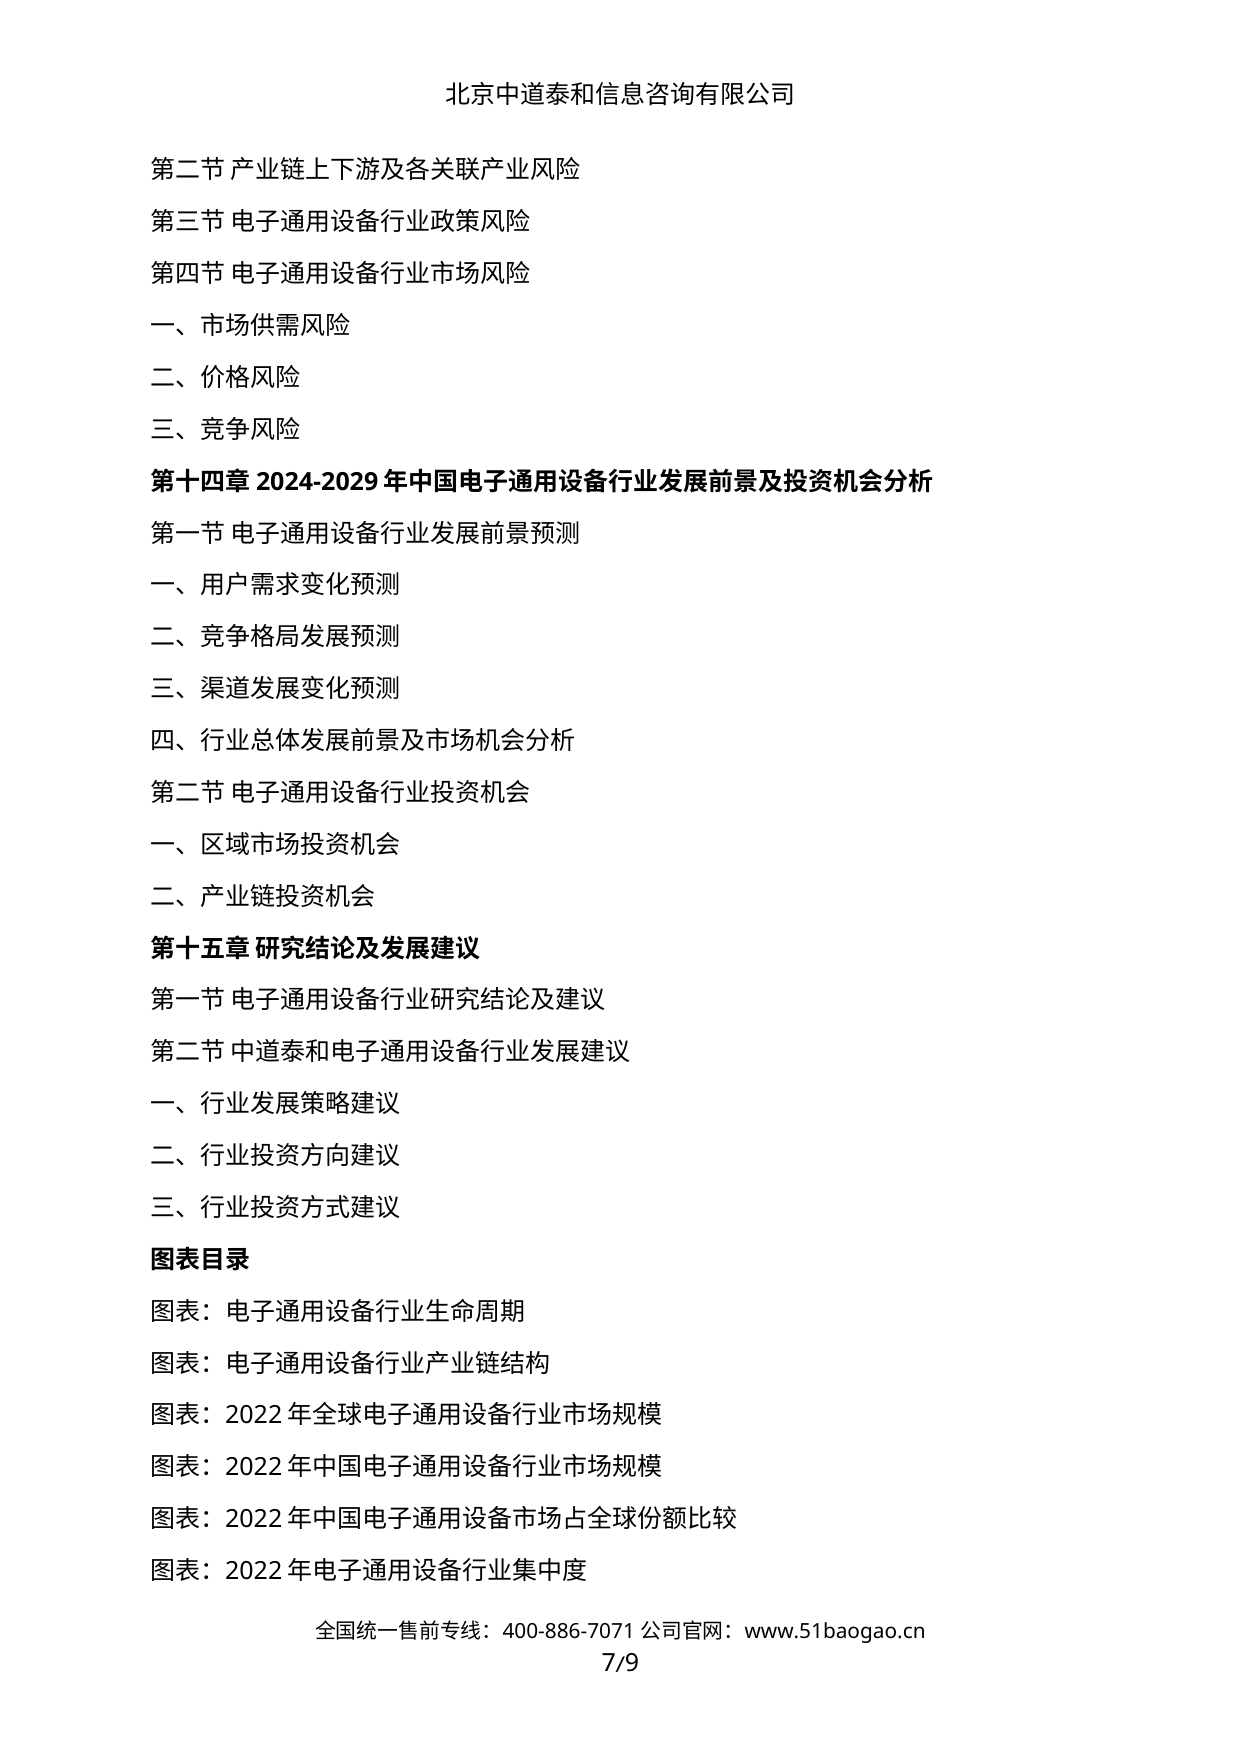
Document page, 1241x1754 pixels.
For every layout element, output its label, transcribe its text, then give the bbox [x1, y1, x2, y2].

text 图表：2022年全球电子通用设备行业市场规模 [150, 1395, 1090, 1431]
text 二、竞争格局发展预测 [150, 617, 1090, 653]
text 图表：电子通用设备行业生命周期 [150, 1291, 1090, 1327]
text 第四节 电子通用设备行业市场风险 [150, 254, 1090, 290]
text 图表：电子通用设备行业产业链结构 [150, 1343, 1090, 1379]
text 第十五章 研究结论及发展建议 [150, 928, 1090, 964]
text 第一节 电子通用设备行业发展前景预测 [150, 513, 1090, 549]
text 四、行业总体发展前景及市场机会分析 [150, 721, 1090, 757]
text 二、行业投资方向建议 [150, 1136, 1090, 1172]
text 第三节 电子通用设备行业政策风险 [150, 202, 1090, 238]
text 一、市场供需风险 [150, 306, 1090, 342]
text 第一节 电子通用设备行业研究结论及建议 [150, 980, 1090, 1016]
text 第二节 产业链上下游及各关联产业风险 [150, 150, 1090, 186]
text 图表：2022年中国电子通用设备市场占全球份额比较 [150, 1499, 1090, 1535]
text 第二节 电子通用设备行业投资机会 [150, 772, 1090, 809]
text 一、行业发展策略建议 [150, 1084, 1090, 1120]
text 图表目录 [150, 1239, 1090, 1276]
text 三、渠道发展变化预测 [150, 669, 1090, 705]
text 第十四章 2024-2029年中国电子通用设备行业发展前景及投资机会分析 [150, 461, 1090, 497]
text 二、产业链投资机会 [150, 876, 1090, 912]
text 一、用户需求变化预测 [150, 565, 1090, 601]
text 一、区域市场投资机会 [150, 824, 1090, 861]
text 图表：2022年电子通用设备行业集中度 [150, 1551, 1090, 1587]
text 三、行业投资方式建议 [150, 1187, 1090, 1224]
text 第二节 中道泰和电子通用设备行业发展建议 [150, 1032, 1090, 1068]
text 三、竞争风险 [150, 409, 1090, 446]
text 图表：2022年中国电子通用设备行业市场规模 [150, 1447, 1090, 1483]
text 二、价格风险 [150, 357, 1090, 394]
